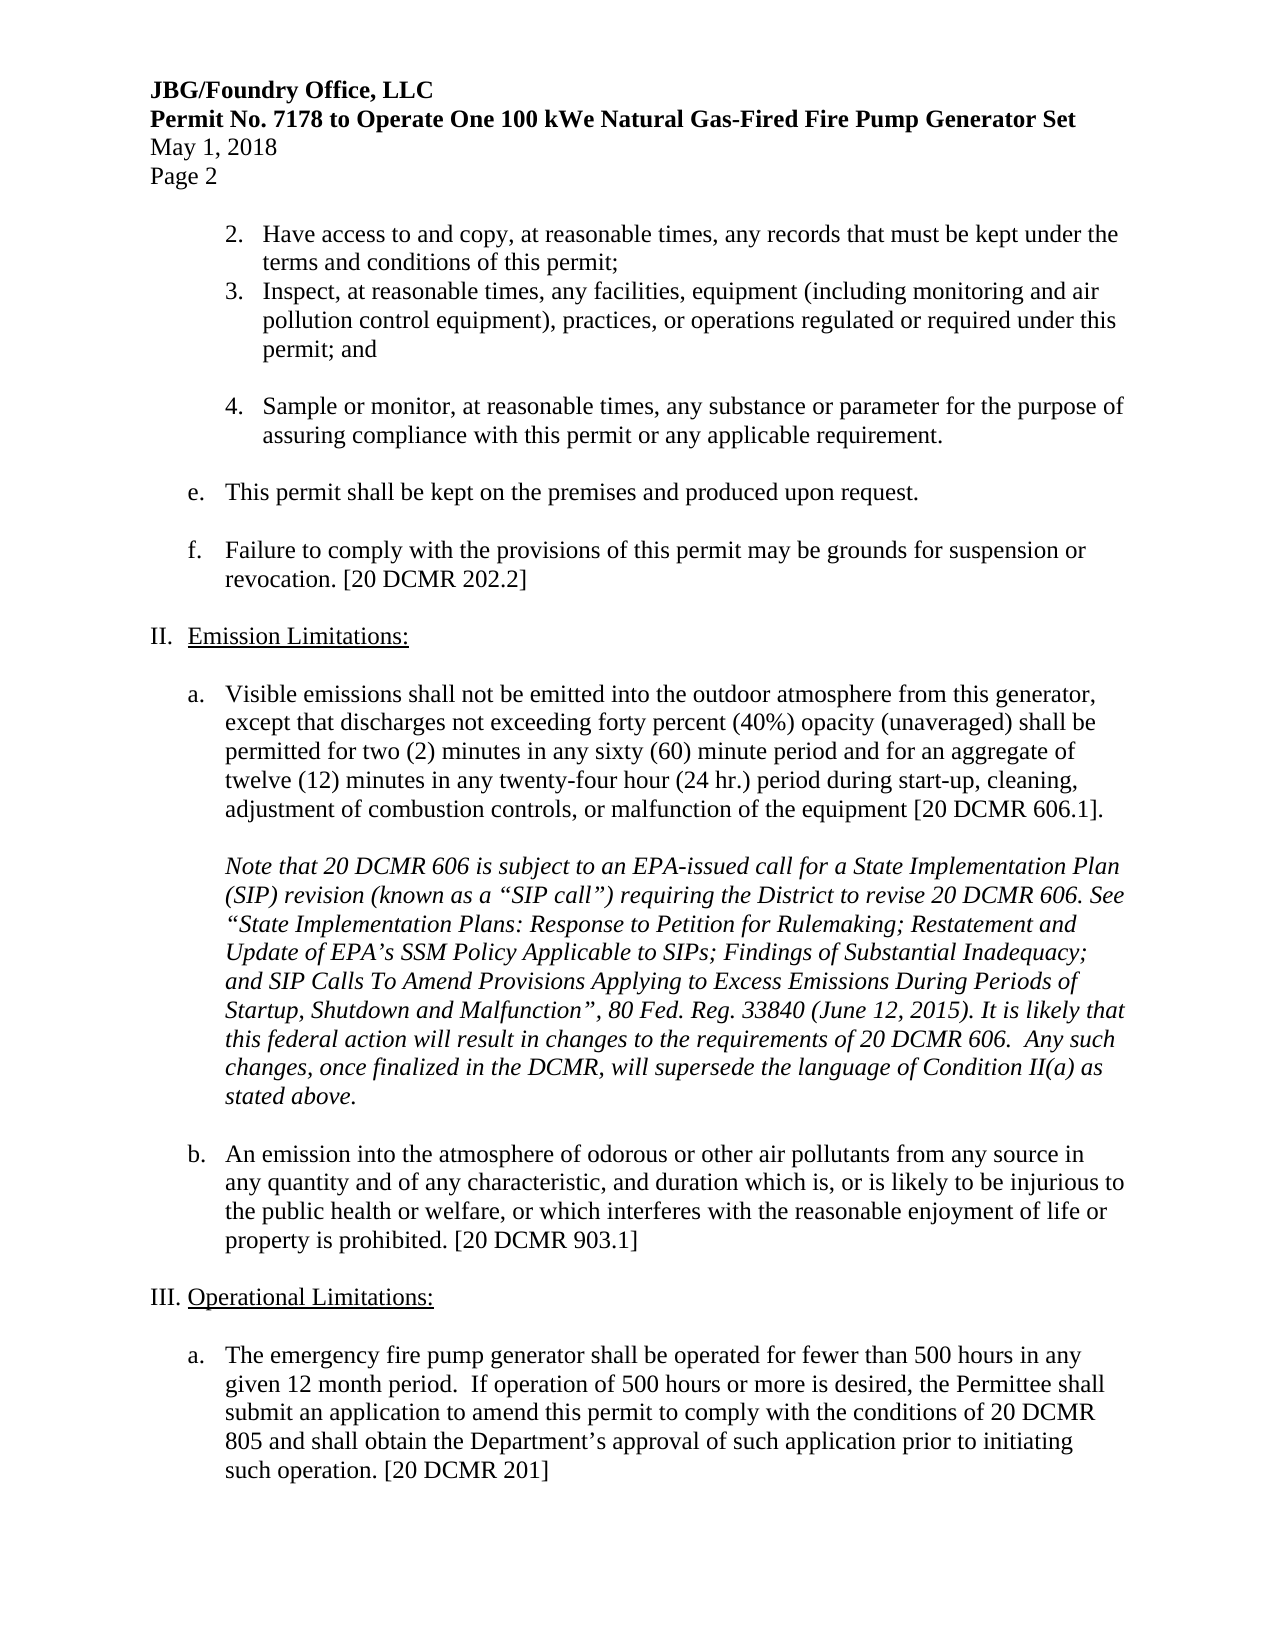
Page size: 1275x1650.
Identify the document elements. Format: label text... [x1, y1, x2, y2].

text 3. Inspect, at reasonable times, any facilities, equipment (including monitoring and air pollution control equipment), practices, or operations regulated or required under this permit; and [225, 276, 1125, 362]
list a. The emergency fire pump generator shall be operated for fewer than 500 hours in any given 12 month period. If operation of 500 hours or more is desired, the Permittee shall submit an application to amend this permit to comply with the conditions of 20 DCMR 805 and shall obtain the Department’s approval of such application prior to initiating such operation. [20 DCMR 201] [150, 1340, 1125, 1484]
list Failure to comply with the provisions of this permit may be grounds for suspension or revocation. [20 DCMR 202.2] [187, 535, 1125, 592]
text e. This permit shall be kept on the premises and produced upon request. [187, 477, 1125, 506]
text III. Operational Limitations: [150, 1282, 1125, 1311]
text Note that 20 DCMR 606 is subject to an EPA-issued call for a State Implementation Plan (SIP) revision (known as a “SIP call”) requiring the District to revise 20 DCMR 606. See “State Implementation Plans: Response to Petition for Rulemaking; Restatement and Update of EPA’s SSM Policy Applicable to SIPs; Findings of Substantial Inadequacy; and SIP Calls To Amend Provisions Applying to Excess Emissions During Periods of Startup, Shutdown and Malfunction”, 80 Fed. Reg. 33840 (June 12, 2015). It is likely that this federal action will result in changes to the requirements of 20 DCMR 606. Any such changes, once finalized in the DCMR, will supersede the language of Condition II(a) as stated above. [150, 851, 1125, 1110]
text II. Emission Limitations: [150, 621, 1125, 650]
text 4. Sample or monitor, at reasonable times, any substance or parameter for the purpose of assuring compliance with this permit or any applicable requirement. [225, 391, 1125, 449]
text a. Visible emissions shall not be emitted into the outdoor atmosphere from this generator, except that discharges not exceeding forty percent (40%) opacity (unaveraged) shall be permitted for two (2) minutes in any sixty (60) minute period and for an aggregate of twelve (12) minutes in any twenty-four hour (24 hr.) period during start-up, cleaning, adjustment of combustion controls, or malfunction of the equipment [20 DCMR 606.1]. [187, 679, 1125, 822]
text 2. Have access to and copy, at reasonable times, any records that must be kept under the terms and conditions of this permit; [225, 219, 1125, 276]
text b. An emission into the atmosphere of odorous or other air pollutants from any source in any quantity and of any characteristic, and duration which is, or is likely to be injurious to the public health or welfare, or which interferes with the reasonable enjoyment of life or property is prohibited. [20 DCMR 903.1] [187, 1139, 1125, 1254]
